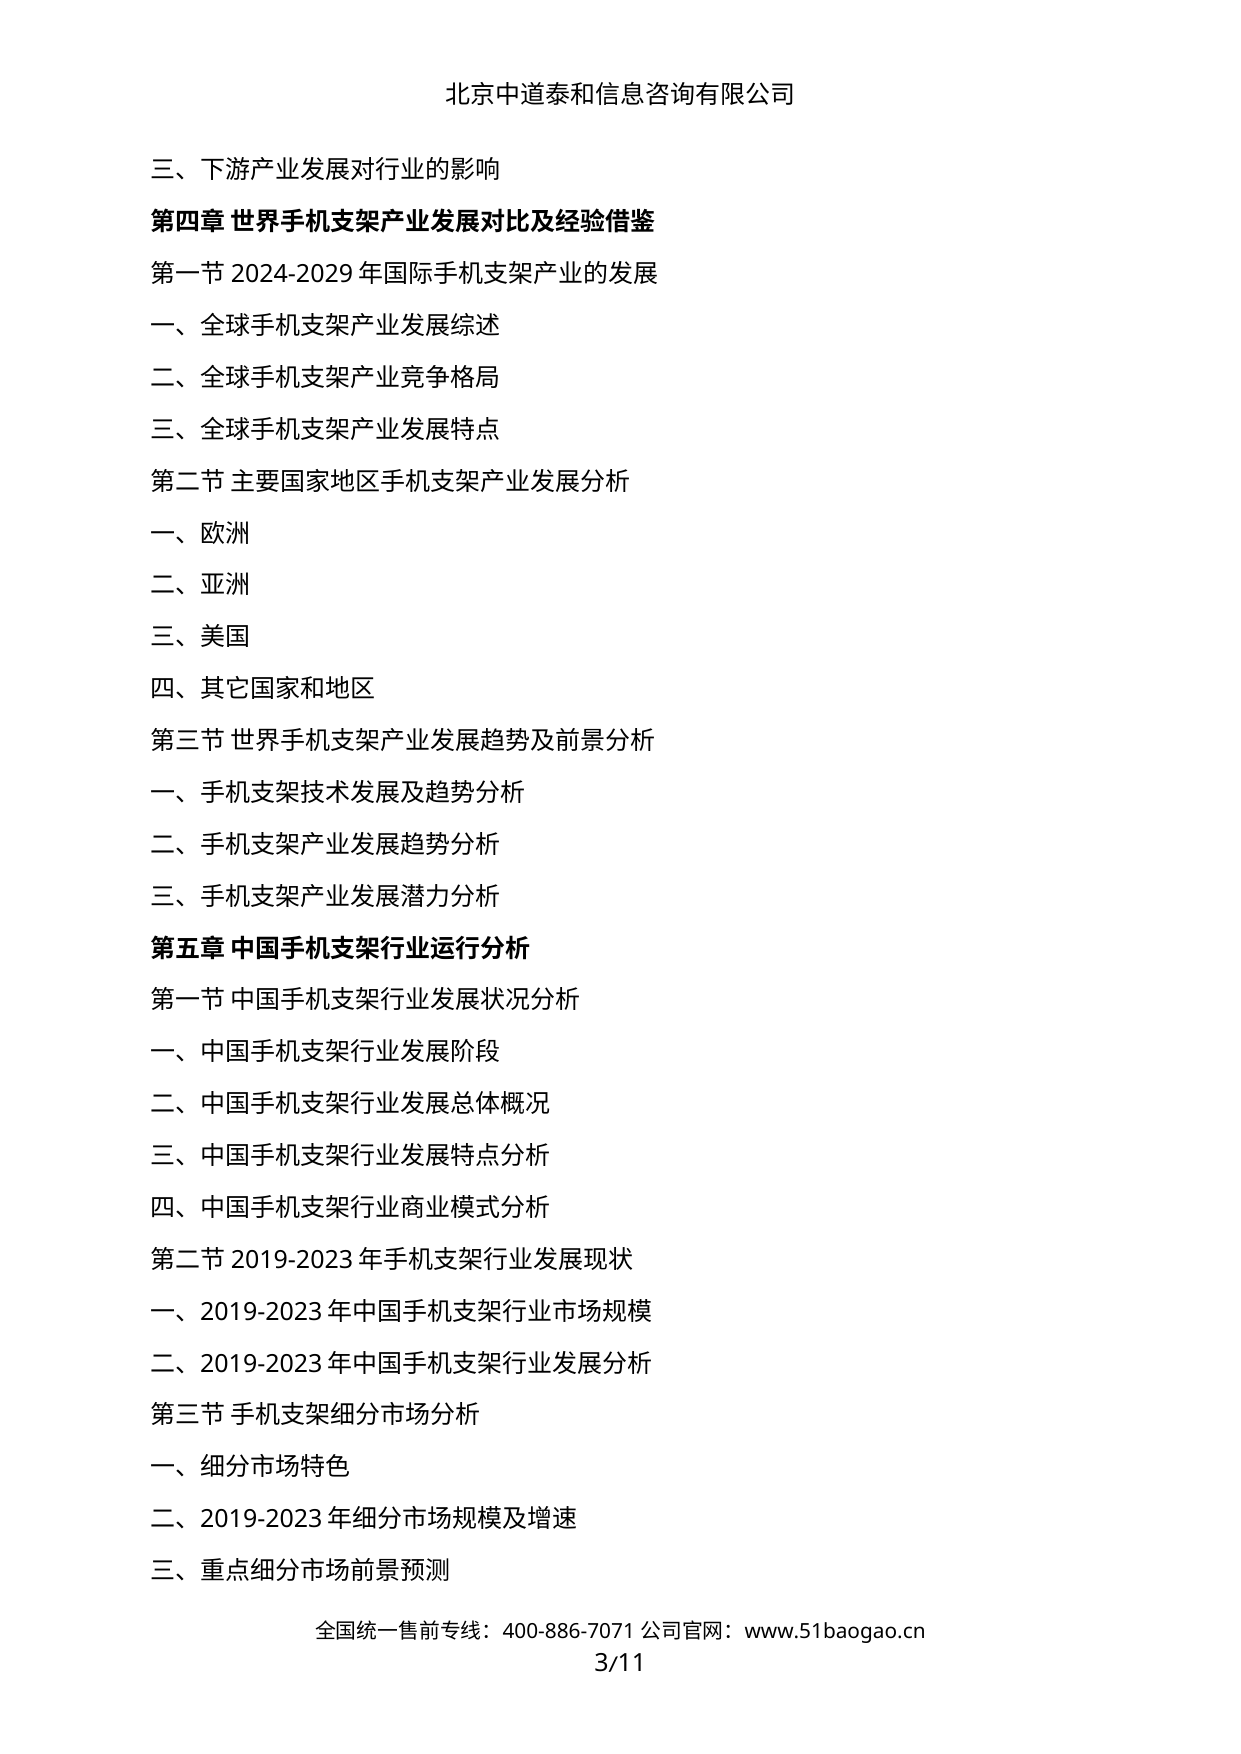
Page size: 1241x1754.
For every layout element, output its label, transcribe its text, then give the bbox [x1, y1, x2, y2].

text 二、全球手机支架产业竞争格局 [150, 357, 1090, 394]
text 一、欧洲 [150, 513, 1090, 549]
text 二、2019-2023年中国手机支架行业发展分析 [150, 1343, 1090, 1379]
text 四、中国手机支架行业商业模式分析 [150, 1187, 1090, 1224]
text 一、细分市场特色 [150, 1447, 1090, 1483]
text 三、全球手机支架产业发展特点 [150, 409, 1090, 446]
text 三、下游产业发展对行业的影响 [150, 150, 1090, 186]
text 第一节 2024-2029年国际手机支架产业的发展 [150, 254, 1090, 290]
text 第二节 主要国家地区手机支架产业发展分析 [150, 461, 1090, 497]
text 第三节 手机支架细分市场分析 [150, 1395, 1090, 1431]
text 四、其它国家和地区 [150, 669, 1090, 705]
text 第五章 中国手机支架行业运行分析 [150, 928, 1090, 964]
text 一、2019-2023年中国手机支架行业市场规模 [150, 1291, 1090, 1327]
text 三、中国手机支架行业发展特点分析 [150, 1136, 1090, 1172]
text 一、中国手机支架行业发展阶段 [150, 1032, 1090, 1068]
text 第四章 世界手机支架产业发展对比及经验借鉴 [150, 202, 1090, 238]
text 第二节 2019-2023年手机支架行业发展现状 [150, 1239, 1090, 1276]
text 二、手机支架产业发展趋势分析 [150, 824, 1090, 861]
text 二、2019-2023年细分市场规模及增速 [150, 1499, 1090, 1535]
text 一、全球手机支架产业发展综述 [150, 306, 1090, 342]
text 三、美国 [150, 617, 1090, 653]
text 三、重点细分市场前景预测 [150, 1551, 1090, 1587]
text 第三节 世界手机支架产业发展趋势及前景分析 [150, 721, 1090, 757]
text 第一节 中国手机支架行业发展状况分析 [150, 980, 1090, 1016]
text 二、亚洲 [150, 565, 1090, 601]
text 三、手机支架产业发展潜力分析 [150, 876, 1090, 912]
text 一、手机支架技术发展及趋势分析 [150, 772, 1090, 809]
text 二、中国手机支架行业发展总体概况 [150, 1084, 1090, 1120]
